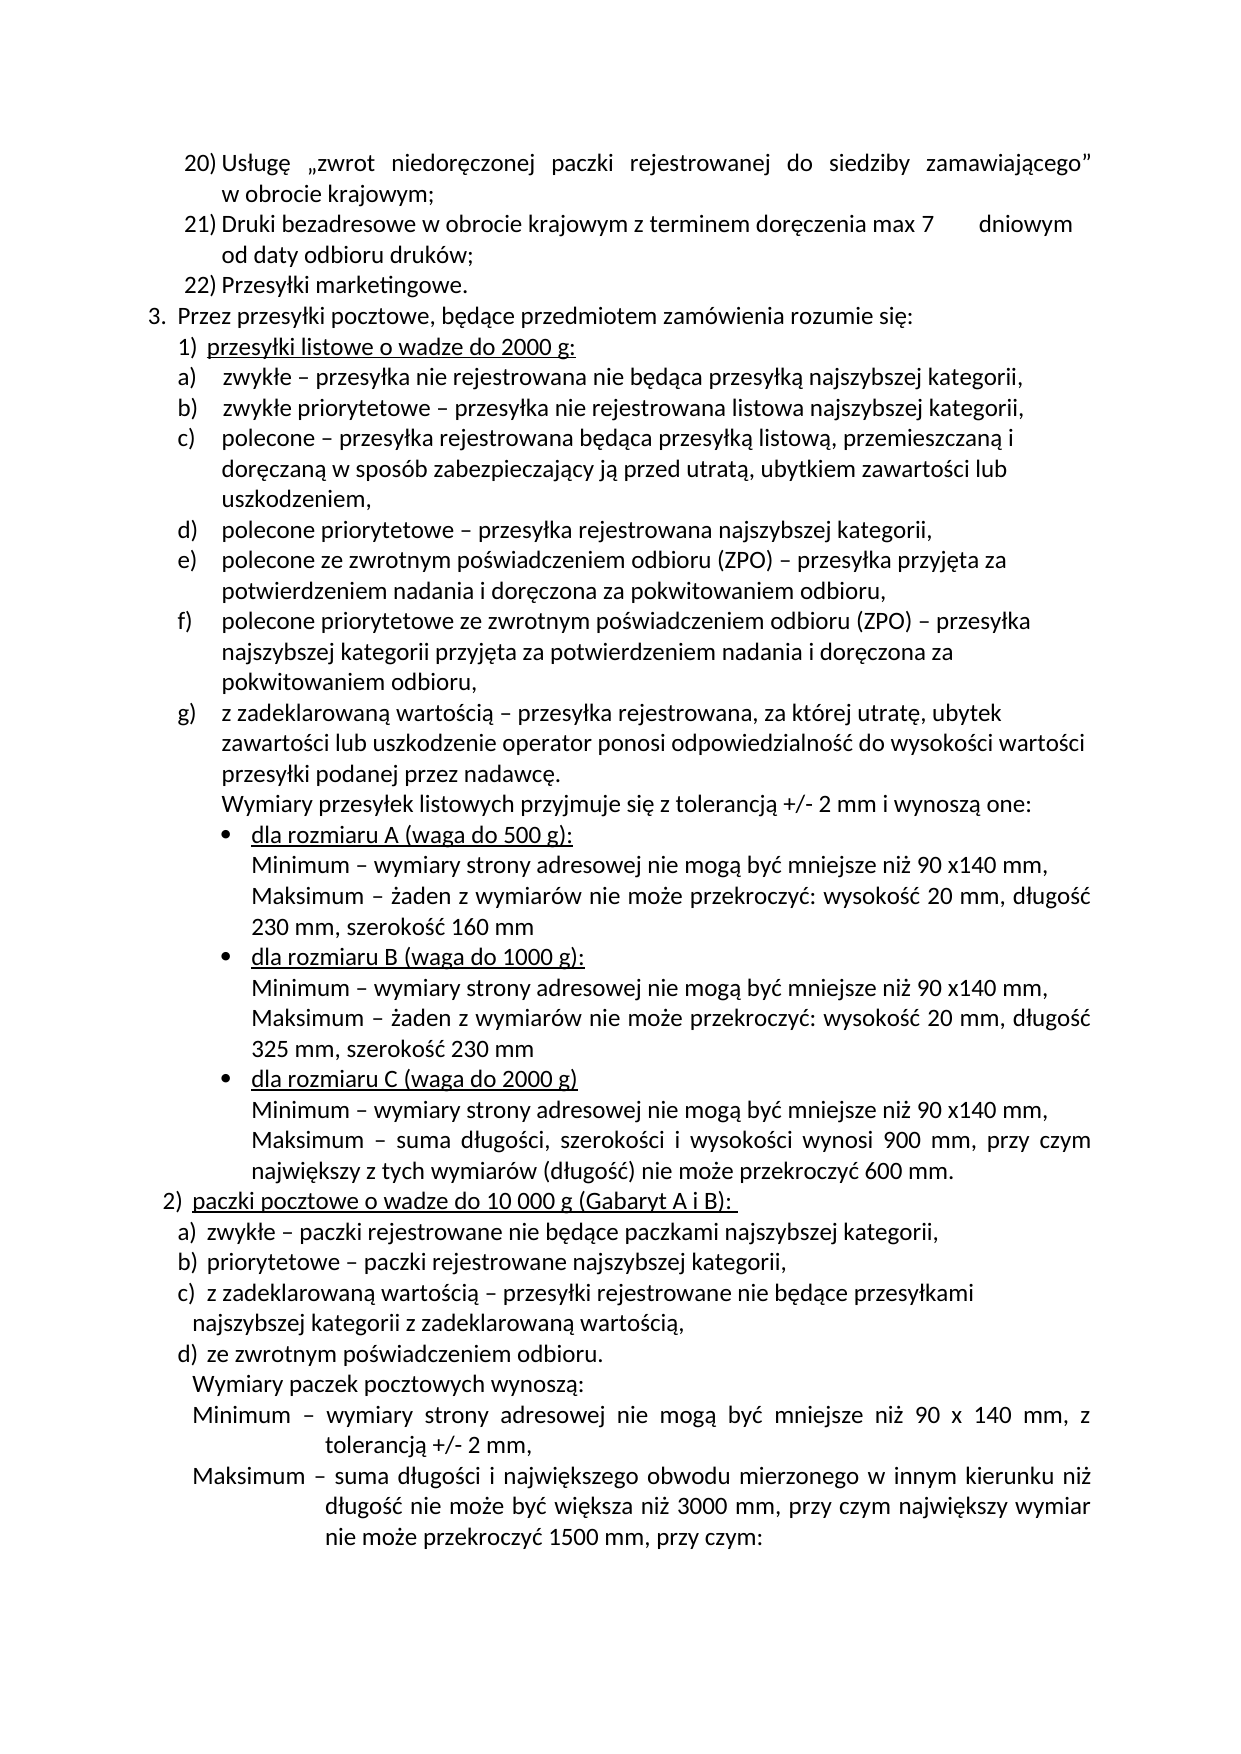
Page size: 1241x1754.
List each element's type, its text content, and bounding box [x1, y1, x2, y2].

list Przesyłki marketingowe. [184, 270, 1093, 300]
text Maksimum – żaden z wymiarów nie może przekroczyć: wysokość 20 mm, długość 325 mm, szerokość 230 mm [251, 1002, 1093, 1063]
text Maksimum – żaden z wymiarów nie może przekroczyć: wysokość 20 mm, długość 230 mm, szerokość 160 mm [251, 880, 1093, 941]
list polecone – przesyłka rejestrowana będąca przesyłką listową, przemieszczaną i doręczaną w sposób zabezpieczający ją przed utratą, ubytkiem zawartości lub uszkodzeniem, [177, 422, 1093, 514]
list polecone priorytetowe ze zwrotnym poświadczeniem odbioru (ZPO) – przesyłka najszybszej kategorii przyjęta za potwierdzeniem nadania i doręczona za pokwitowaniem odbioru, [177, 605, 1093, 697]
list Druki bezadresowe w obrocie krajowym z terminem doręczenia max 7 dniowym od daty odbioru druków; [184, 209, 1093, 270]
text Minimum – wymiary strony adresowej nie mogą być mniejsze niż 90 x140 mm, [251, 972, 1093, 1002]
list zwykłe – przesyłka nie rejestrowana nie będąca przesyłką najszybszej kategorii, [177, 361, 1093, 392]
list ze zwrotnym poświadczeniem odbioru. [177, 1338, 1093, 1368]
text Minimum – wymiary strony adresowej nie mogą być mniejsze niż 90 x 140 mm, z tolerancją +/- 2 mm, [192, 1399, 1093, 1460]
text Maksimum – suma długości i największego obwodu mierzonego w innym kierunku niż długość nie może być większa niż , przy czym największy wymiar nie może przekroczyć , przy czym: [192, 1460, 1093, 1552]
list przesyłki listowe o wadze do : [177, 331, 1093, 361]
list dla rozmiaru B (waga do 1000 g): [221, 941, 1093, 972]
list polecone ze zwrotnym poświadczeniem odbioru (ZPO) – przesyłka przyjęta za potwierdzeniem nadania i doręczona za pokwitowaniem odbioru, [177, 544, 1093, 605]
text Wymiary przesyłek listowych przyjmuje się z tolerancją +/- 2 mm i wynoszą one: [221, 788, 1093, 819]
list priorytetowe – paczki rejestrowane najszybszej kategorii, [177, 1246, 1093, 1277]
text Maksimum – suma długości, szerokości i wysokości wynosi 900 mm, przy czym największy z tych wymiarów (długość) nie może przekroczyć 600 mm. [251, 1124, 1093, 1185]
list Usługę „zwrot niedoręczonej paczki rejestrowanej do siedziby zamawiającego” w obrocie krajowym; [184, 148, 1093, 209]
text Minimum – wymiary strony adresowej nie mogą być mniejsze niż 90 x140 mm, [251, 849, 1093, 880]
list Przez przesyłki pocztowe, będące przedmiotem zamówienia rozumie się: [148, 300, 1093, 331]
list paczki pocztowe o wadze do 10 000 g (Gabaryt A i B): [162, 1185, 1093, 1216]
list polecone priorytetowe – przesyłka rejestrowana najszybszej kategorii, [177, 514, 1093, 544]
text Minimum – wymiary strony adresowej nie mogą być mniejsze niż 90 x140 mm, [251, 1094, 1093, 1124]
list z zadeklarowaną wartością – przesyłki rejestrowane nie będące przesyłkami najszybszej kategorii z zadeklarowaną wartością, [177, 1277, 1093, 1338]
list dla rozmiaru C (waga do 2000 g) [221, 1063, 1093, 1094]
list z zadeklarowaną wartością – przesyłka rejestrowana, za której utratę, ubytek zawartości lub uszkodzenie operator ponosi odpowiedzialność do wysokości wartości przesyłki podanej przez nadawcę. [177, 697, 1093, 788]
list zwykłe – paczki rejestrowane nie będące paczkami najszybszej kategorii, [177, 1216, 1093, 1246]
text Wymiary paczek pocztowych wynoszą: [192, 1368, 1093, 1399]
list zwykłe priorytetowe – przesyłka nie rejestrowana listowa najszybszej kategorii, [177, 392, 1093, 422]
list dla rozmiaru A (waga do 500 g): [221, 819, 1093, 849]
